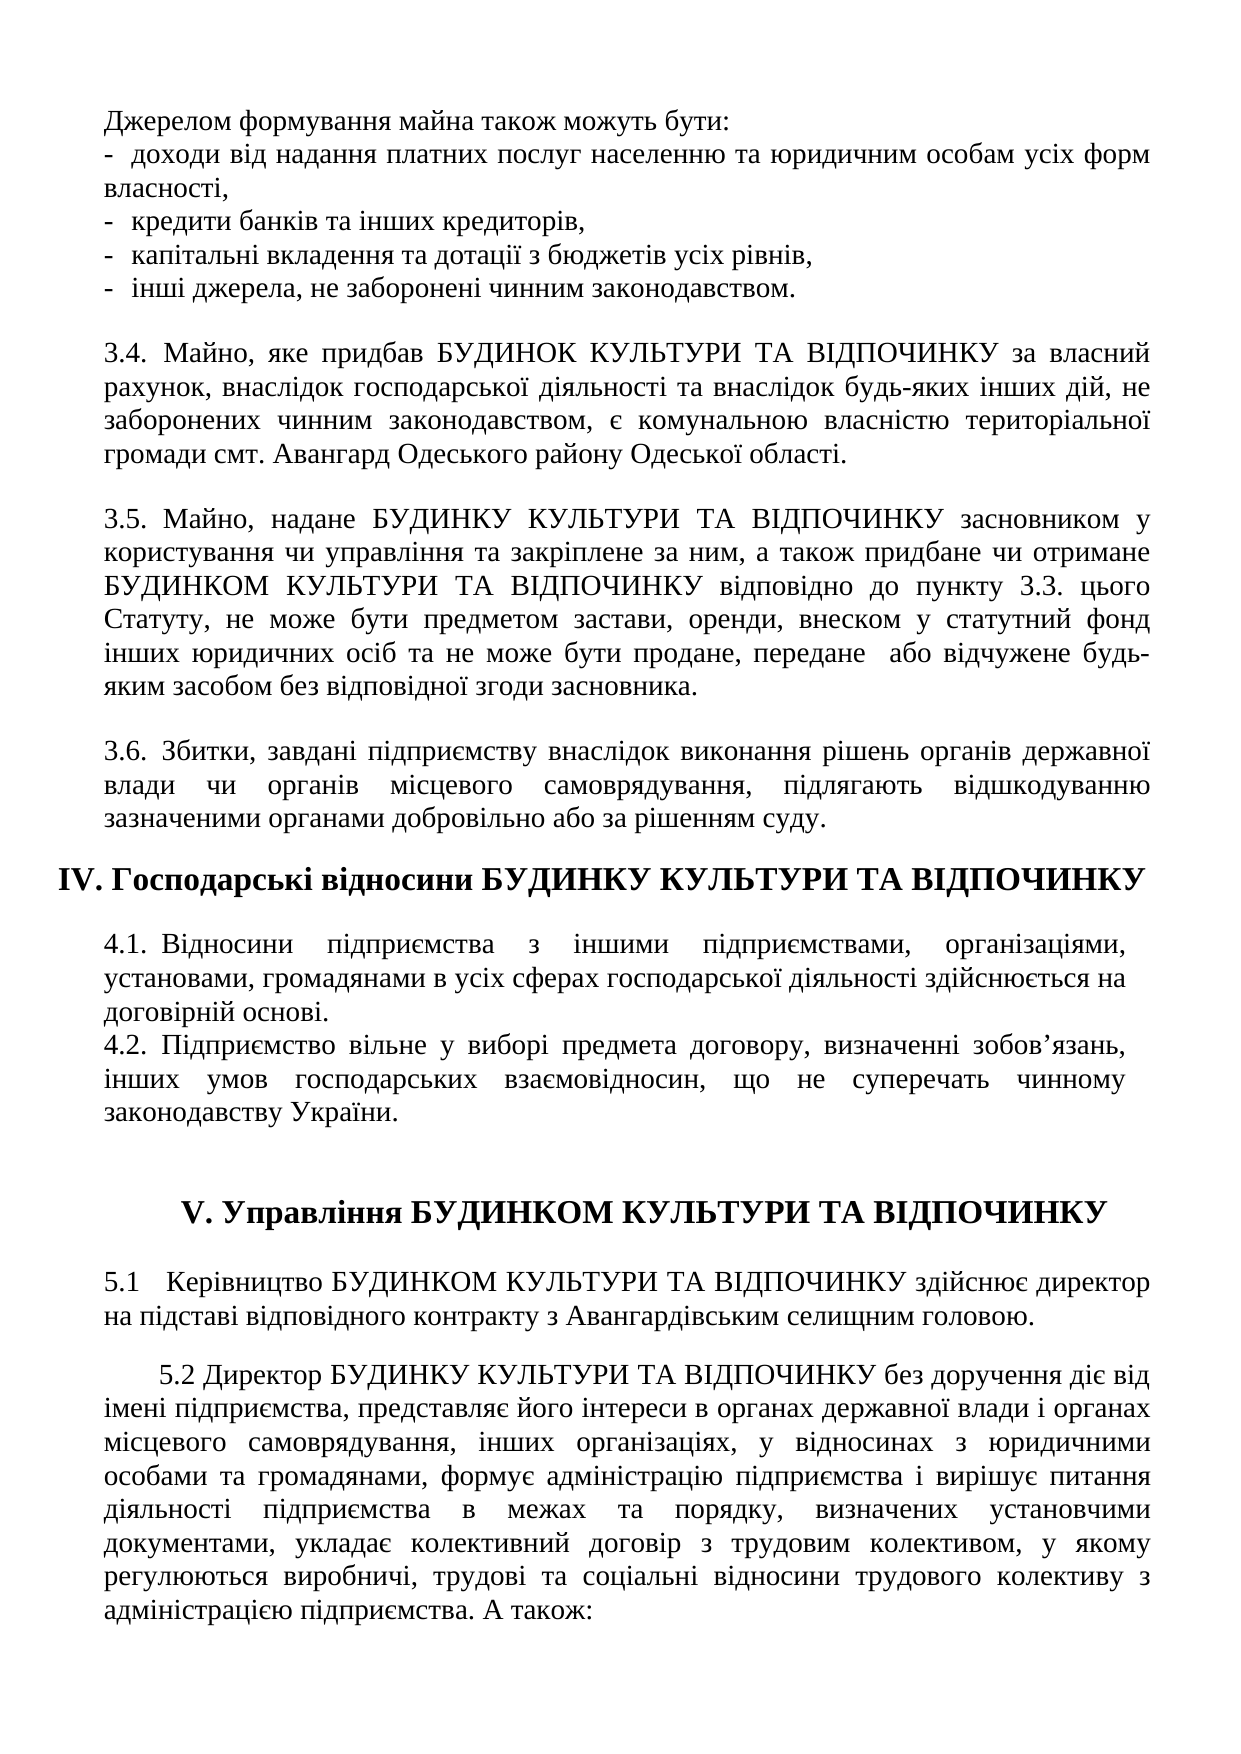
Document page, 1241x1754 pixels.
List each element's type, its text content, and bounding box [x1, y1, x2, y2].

list кредити банків та інших кредиторів, [103, 204, 1152, 238]
text IV. Господарські відносини БУДИНКУ КУЛЬТУРИ ТА ВІДПОЧИНКУ [44, 859, 1152, 898]
list Підприємство вільне у виборі предмета договору, визначенні зобов’язань, інших умов господарських взаємовідносин, що не суперечать чинному законодавству України. [103, 1028, 1127, 1128]
list Збитки, завдані підприємству внаслідок виконання рішень органів державної влади чи органів місцевого самоврядування, підлягають відшкодуванню зазначеними органами добровільно або за рішенням суду. [103, 734, 1152, 834]
text V. Управління БУДИНКОМ КУЛЬТУРИ ТА ВІДПОЧИНКУ [162, 1197, 1127, 1231]
list Керівництво БУДИНКОМ КУЛЬТУРИ ТА ВІДПОЧИНКУ здійснює директор на підставі відповідного контракту з Авангардівським селищним головою. [103, 1264, 1152, 1332]
list доходи від надання платних послуг населенню та юридичним особам усіх форм власності, [103, 137, 1152, 204]
list інші джерела, не заборонені чинним законодавством. [103, 271, 1152, 305]
list Майно, яке придбав БУДИНОК КУЛЬТУРИ ТА ВІДПОЧИНКУ за власний рахунок, внаслідок господарської діяльності та внаслідок будь-яких інших дій, не заборонених чинним законодавством, є комунальною власністю територіальної громади смт. Авангард Одеського району Одеської області. [103, 336, 1152, 470]
list капітальні вкладення та дотації з бюджетів усіх рівнів, [103, 238, 1152, 271]
text 5.2 Директор БУДИНКУ КУЛЬТУРИ ТА ВІДПОЧИНКУ без доручення діє від імені підприємства, представляє його інтереси в органах державної влади і органах місцевого самоврядування, інших організаціях, у відносинах з юридичними особами та громадянами, формує адміністрацію підприємства і вирішує питання діяльності підприємства в межах та порядку, визначених установчими документами, укладає колективний договір з трудовим колективом, у якому регулюються виробничі, трудові та соціальні відносини трудового колективу з адміністрацією підприємства. А також: [103, 1358, 1152, 1626]
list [103, 103, 1152, 137]
list Відносини підприємства з іншими підприємствами, організаціями, установами, громадянами в усіх сферах господарської діяльності здійснюється на договірній основі. [103, 927, 1127, 1028]
list Майно, надане БУДИНКУ КУЛЬТУРИ ТА ВІДПОЧИНКУ засновником у користування чи управління та закріплене за ним, а також придбане чи отримане БУДИНКОМ КУЛЬТУРИ ТА ВІДПОЧИНКУ відповідно до пункту 3.3. цього Статуту, не може бути предметом застави, оренди, внеском у статутний фонд інших юридичних осіб та не може бути продане, передане або відчужене будь-яким засобом без відповідної згоди засновника. [103, 501, 1152, 703]
